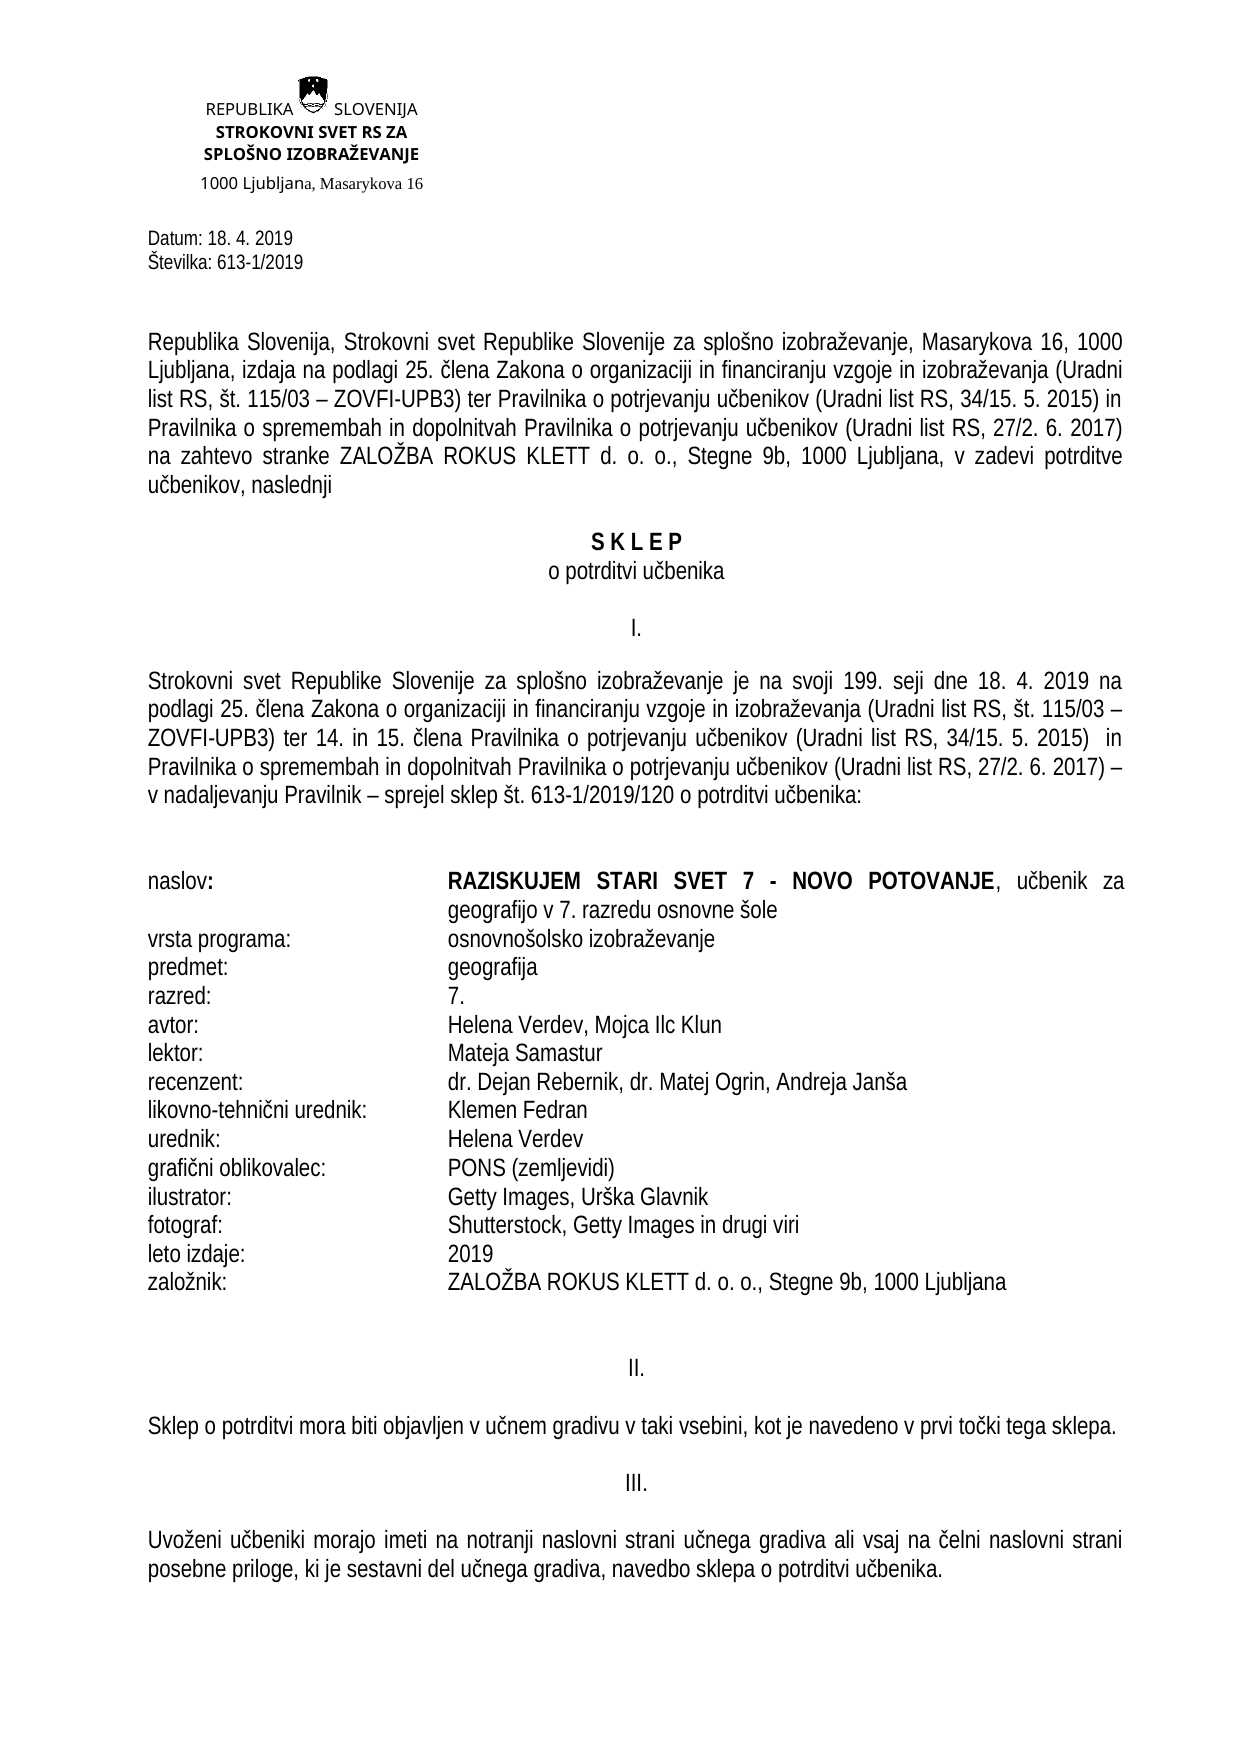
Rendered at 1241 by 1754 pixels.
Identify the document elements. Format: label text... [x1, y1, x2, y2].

text SPLOŠNO IZOBRAŽEVANJE [148, 143, 475, 166]
text založnik: ZALOŽBA ROKUS KLETT d. o. o., Stegne 9b, 1000 Ljubljana [148, 1267, 1125, 1296]
text fotograf: Shutterstock, Getty Images in drugi viri [148, 1210, 1125, 1239]
text razred: 7. [148, 981, 1125, 1009]
text naslov: RAZISKUJEM STARI SVET 7 - NOVO POTOVANJE, učbenik za geografijo v 7. razredu osnovne šole [148, 866, 1125, 924]
text grafični oblikovalec: PONS (zemljevidi) [148, 1153, 1125, 1181]
text II. [148, 1353, 1125, 1382]
text 1000 Ljubljana, Masarykova 16 [148, 172, 475, 194]
text ilustrator: Getty Images, Urška Glavnik [148, 1181, 1125, 1210]
text o potrditvi učbenika [148, 556, 1125, 584]
text REPUBLIKA SLOVENIJA [148, 75, 475, 120]
text predmet: geografija [148, 952, 1125, 981]
text STROKOVNI SVET RS ZA [148, 120, 475, 143]
text I. [148, 613, 1125, 642]
text leto izdaje: 2019 [148, 1239, 1125, 1267]
text S K L E P [148, 527, 1125, 556]
picture [297, 75, 330, 116]
text Sklep o potrditvi mora biti objavljen v učnem gradivu v taki vsebini, kot je navedeno v prvi točki tega sklepa. [148, 1411, 1125, 1439]
text recenzent: dr. Dejan Rebernik, dr. Matej Ogrin, Andreja Janša [148, 1067, 1125, 1096]
text Republika Slovenija, Strokovni svet Republike Slovenije za splošno izobraževanje, Masarykova 16, 1000 Ljubljana, izdaja na podlagi 25. člena Zakona o organizaciji in financiranju vzgoje in izobraževanja (Uradni list RS, št. 115/03 – ZOVFI-UPB3) ter Pravilnika o potrjevanju učbenikov (Uradni list RS, 34/15. 5. 2015) in Pravilnika o spremembah in dopolnitvah Pravilnika o potrjevanju učbenikov (Uradni list RS, 27/2. 6. 2017) na zahtevo stranke ZALOŽBA ROKUS KLETT d. o. o., Stegne 9b, 1000 Ljubljana, v zadevi potrditve učbenikov, naslednji [148, 327, 1125, 499]
text urednik: Helena Verdev [148, 1124, 1125, 1153]
text likovno-tehnični urednik: Klemen Fedran [148, 1096, 1125, 1124]
text Strokovni svet Republike Slovenije za splošno izobraževanje je na svoji 199. seji dne 18. 4. 2019 na podlagi 25. člena Zakona o organizaciji in financiranju vzgoje in izobraževanja (Uradni list RS, št. 115/03 – ZOVFI-UPB3) ter 14. in 15. člena Pravilnika o potrjevanju učbenikov (Uradni list RS, 34/15. 5. 2015) in Pravilnika o spremembah in dopolnitvah Pravilnika o potrjevanju učbenikov (Uradni list RS, 27/2. 6. 2017) – v nadaljevanju Pravilnik – sprejel sklep št. 613-1/2019/120 o potrditvi učbenika: [148, 666, 1125, 809]
text avtor: Helena Verdev, Mojca Ilc Klun [148, 1009, 1125, 1038]
text lektor: Mateja Samastur [148, 1038, 1125, 1067]
text vrsta programa: osnovnošolsko izobraževanje [148, 924, 1125, 952]
text III. [148, 1468, 1125, 1497]
text Datum: 18. 4. 2019 [148, 226, 475, 250]
text Številka: 613-1/2019 [148, 250, 1125, 274]
text Uvoženi učbeniki morajo imeti na notranji naslovni strani učnega gradiva ali vsaj na čelni naslovni strani posebne priloge, ki je sestavni del učnega gradiva, navedbo sklepa o potrditvi učbenika. [148, 1525, 1125, 1582]
